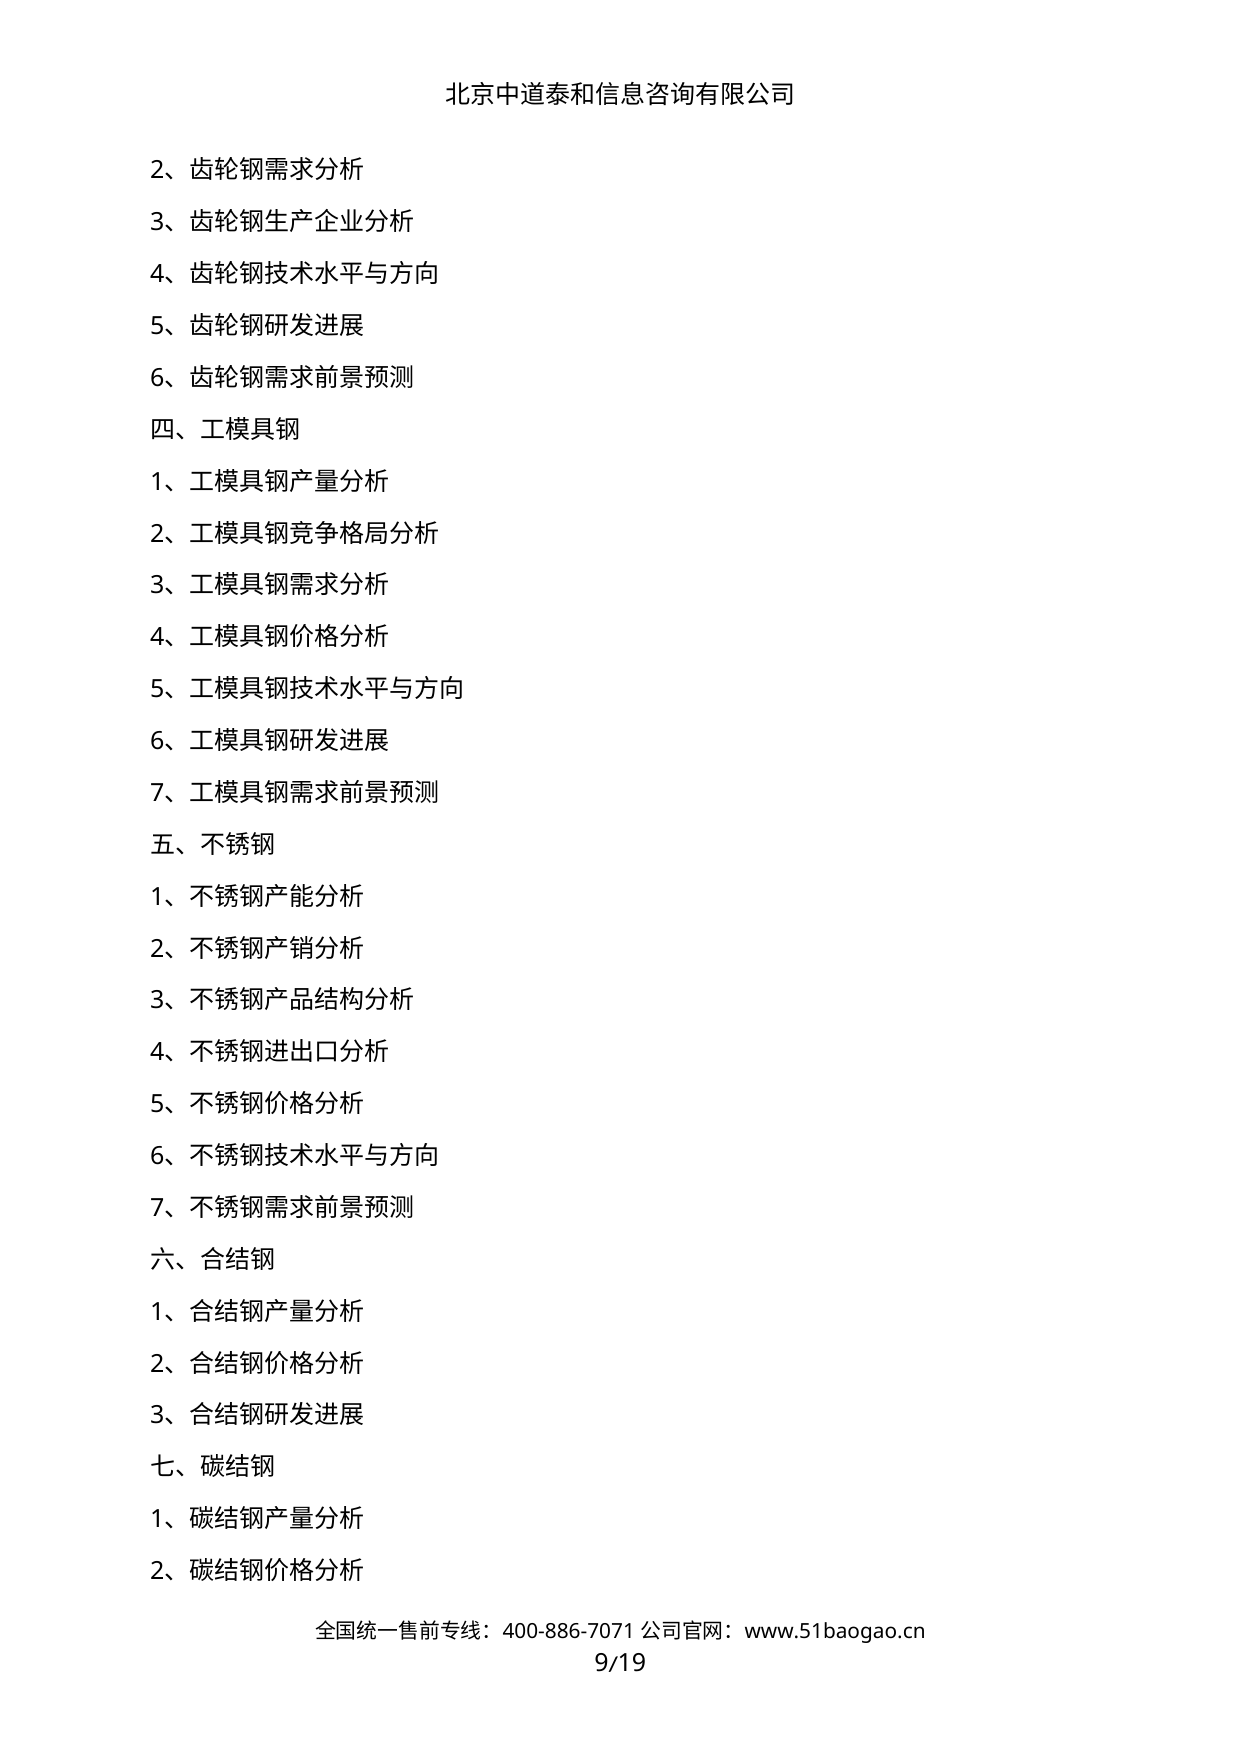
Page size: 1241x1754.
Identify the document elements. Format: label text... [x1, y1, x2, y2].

text 1、不锈钢产能分析 [150, 876, 1090, 912]
text 6、不锈钢技术水平与方向 [150, 1136, 1090, 1172]
text 5、不锈钢价格分析 [150, 1084, 1090, 1120]
text 五、不锈钢 [150, 824, 1090, 861]
text 3、工模具钢需求分析 [150, 565, 1090, 601]
text 4、不锈钢进出口分析 [150, 1032, 1090, 1068]
text 2、不锈钢产销分析 [150, 928, 1090, 964]
text 7、工模具钢需求前景预测 [150, 772, 1090, 809]
text 六、合结钢 [150, 1239, 1090, 1276]
text 4、齿轮钢技术水平与方向 [150, 254, 1090, 290]
text 1、碳结钢产量分析 [150, 1499, 1090, 1535]
text 3、不锈钢产品结构分析 [150, 980, 1090, 1016]
text 5、工模具钢技术水平与方向 [150, 669, 1090, 705]
text 2、合结钢价格分析 [150, 1343, 1090, 1379]
text 2、工模具钢竞争格局分析 [150, 513, 1090, 549]
text 7、不锈钢需求前景预测 [150, 1187, 1090, 1224]
text 6、齿轮钢需求前景预测 [150, 357, 1090, 394]
text 1、工模具钢产量分析 [150, 461, 1090, 497]
text 3、齿轮钢生产企业分析 [150, 202, 1090, 238]
text 6、工模具钢研发进展 [150, 721, 1090, 757]
text 5、齿轮钢研发进展 [150, 306, 1090, 342]
text 四、工模具钢 [150, 409, 1090, 446]
text 2、碳结钢价格分析 [150, 1551, 1090, 1587]
text 七、碳结钢 [150, 1447, 1090, 1483]
text 2、齿轮钢需求分析 [150, 150, 1090, 186]
text 4、工模具钢价格分析 [150, 617, 1090, 653]
text 1、合结钢产量分析 [150, 1291, 1090, 1327]
text 3、合结钢研发进展 [150, 1395, 1090, 1431]
